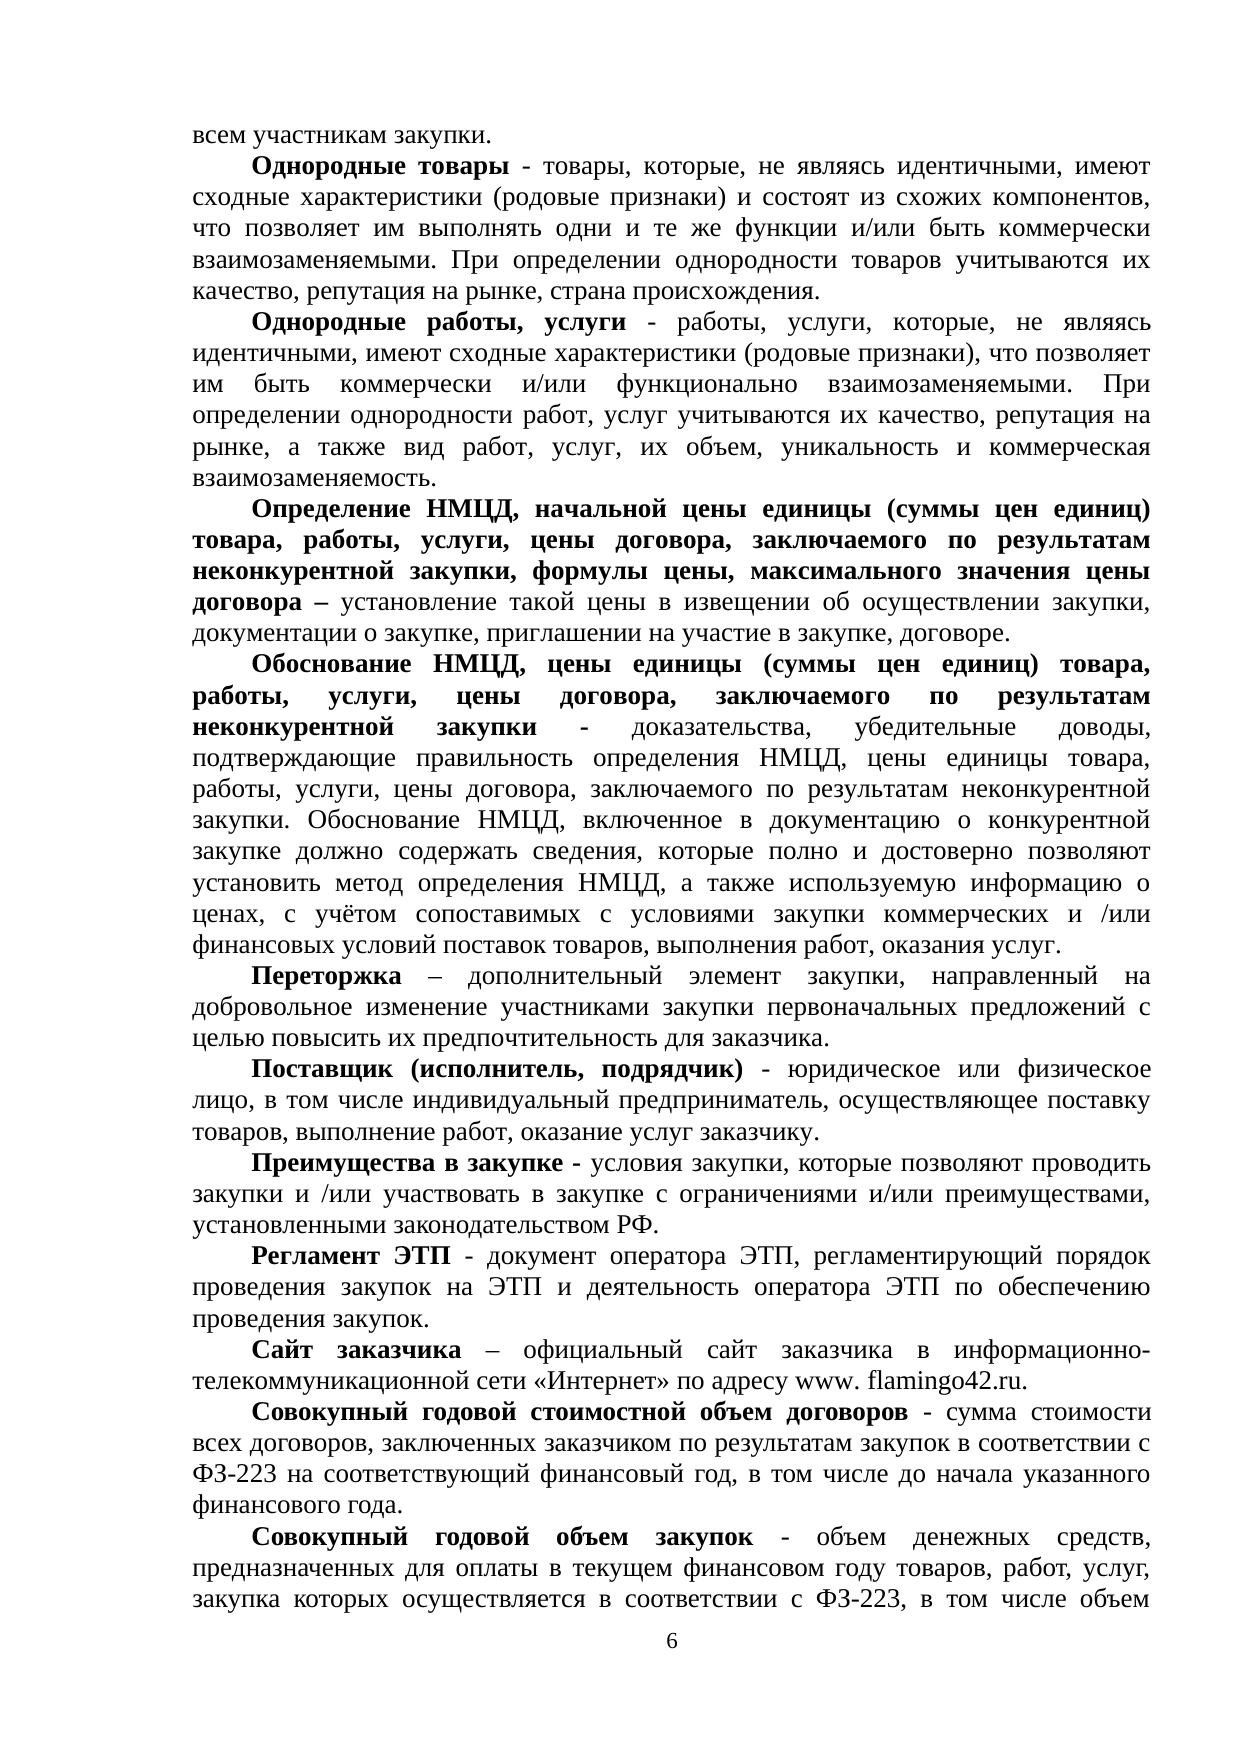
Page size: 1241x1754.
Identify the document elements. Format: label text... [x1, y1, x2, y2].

text Однородные работы, услуги - работы, услуги, которые, не являясь идентичными, имеют сходные характеристики (родовые признаки), что позволяет им быть коммерчески и/или функционально взаимозаменяемыми. При определении однородности работ, услуг учитываются их качество, репутация на рынке, а также вид работ, услуг, их объем, уникальность и коммерческая взаимозаменяемость. [192, 305, 1152, 492]
text Сайт заказчика – официальный сайт заказчика в информационно-телекоммуникационной сети «Интернет» по адресу www. flamingo42.ru. [192, 1333, 1152, 1395]
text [192, 118, 1152, 149]
text Однородные товары - товары, которые, не являясь идентичными, имеют сходные характеристики (родовые признаки) и состоят из схожих компонентов, что позволяет им выполнять одни и те же функции и/или быть коммерчески взаимозаменяемыми. При определении однородности товаров учитываются их качество, репутация на рынке, страна происхождения. [192, 149, 1152, 305]
text Поставщик (исполнитель, подрядчик) - юридическое или физическое лицо, в том числе индивидуальный предприниматель, осуществляющее поставку товаров, выполнение работ, оказание услуг заказчику. [192, 1052, 1152, 1146]
text Регламент ЭТП - документ оператора ЭТП, регламентирующий порядок проведения закупок на ЭТП и деятельность оператора ЭТП по обеспечению проведения закупок. [192, 1239, 1152, 1333]
text Обоснование НМЦД, цены единицы (суммы цен единиц) товара, работы, услуги, цены договора, заключаемого по результатам неконкурентной закупки - доказательства, убедительные доводы, подтверждающие правильность определения НМЦД, цены единицы товара, работы, услуги, цены договора, заключаемого по результатам неконкурентной закупки. Обоснование НМЦД, включенное в документацию о конкурентной закупке должно содержать сведения, которые полно и достоверно позволяют установить метод определения НМЦД, а также используемую информацию о ценах, с учётом сопоставимых с условиями закупки коммерческих и /или финансовых условий поставок товаров, выполнения работ, оказания услуг. [192, 648, 1152, 959]
text Совокупный годовой стоимостной объем договоров - сумма стоимости всех договоров, заключенных заказчиком по результатам закупок в соответствии с ФЗ-223 на соответствующий финансовый год, в том числе до начала указанного финансового года. [192, 1395, 1152, 1520]
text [192, 1520, 1152, 1613]
text Преимущества в закупке - условия закупки, которые позволяют проводить закупки и /или участвовать в закупке с ограничениями и/или преимуществами, установленными законодательством РФ. [192, 1146, 1152, 1239]
text Определение НМЦД, начальной цены единицы (суммы цен единиц) товара, работы, услуги, цены договора, заключаемого по результатам неконкурентной закупки, формулы цены, максимального значения цены договора – установление такой цены в извещении об осуществлении закупки, документации о закупке, приглашении на участие в закупке, договоре. [192, 492, 1152, 648]
text Переторжка – дополнительный элемент закупки, направленный на добровольное изменение участниками закупки первоначальных предложений с целью повысить их предпочтительность для заказчика. [192, 959, 1152, 1052]
